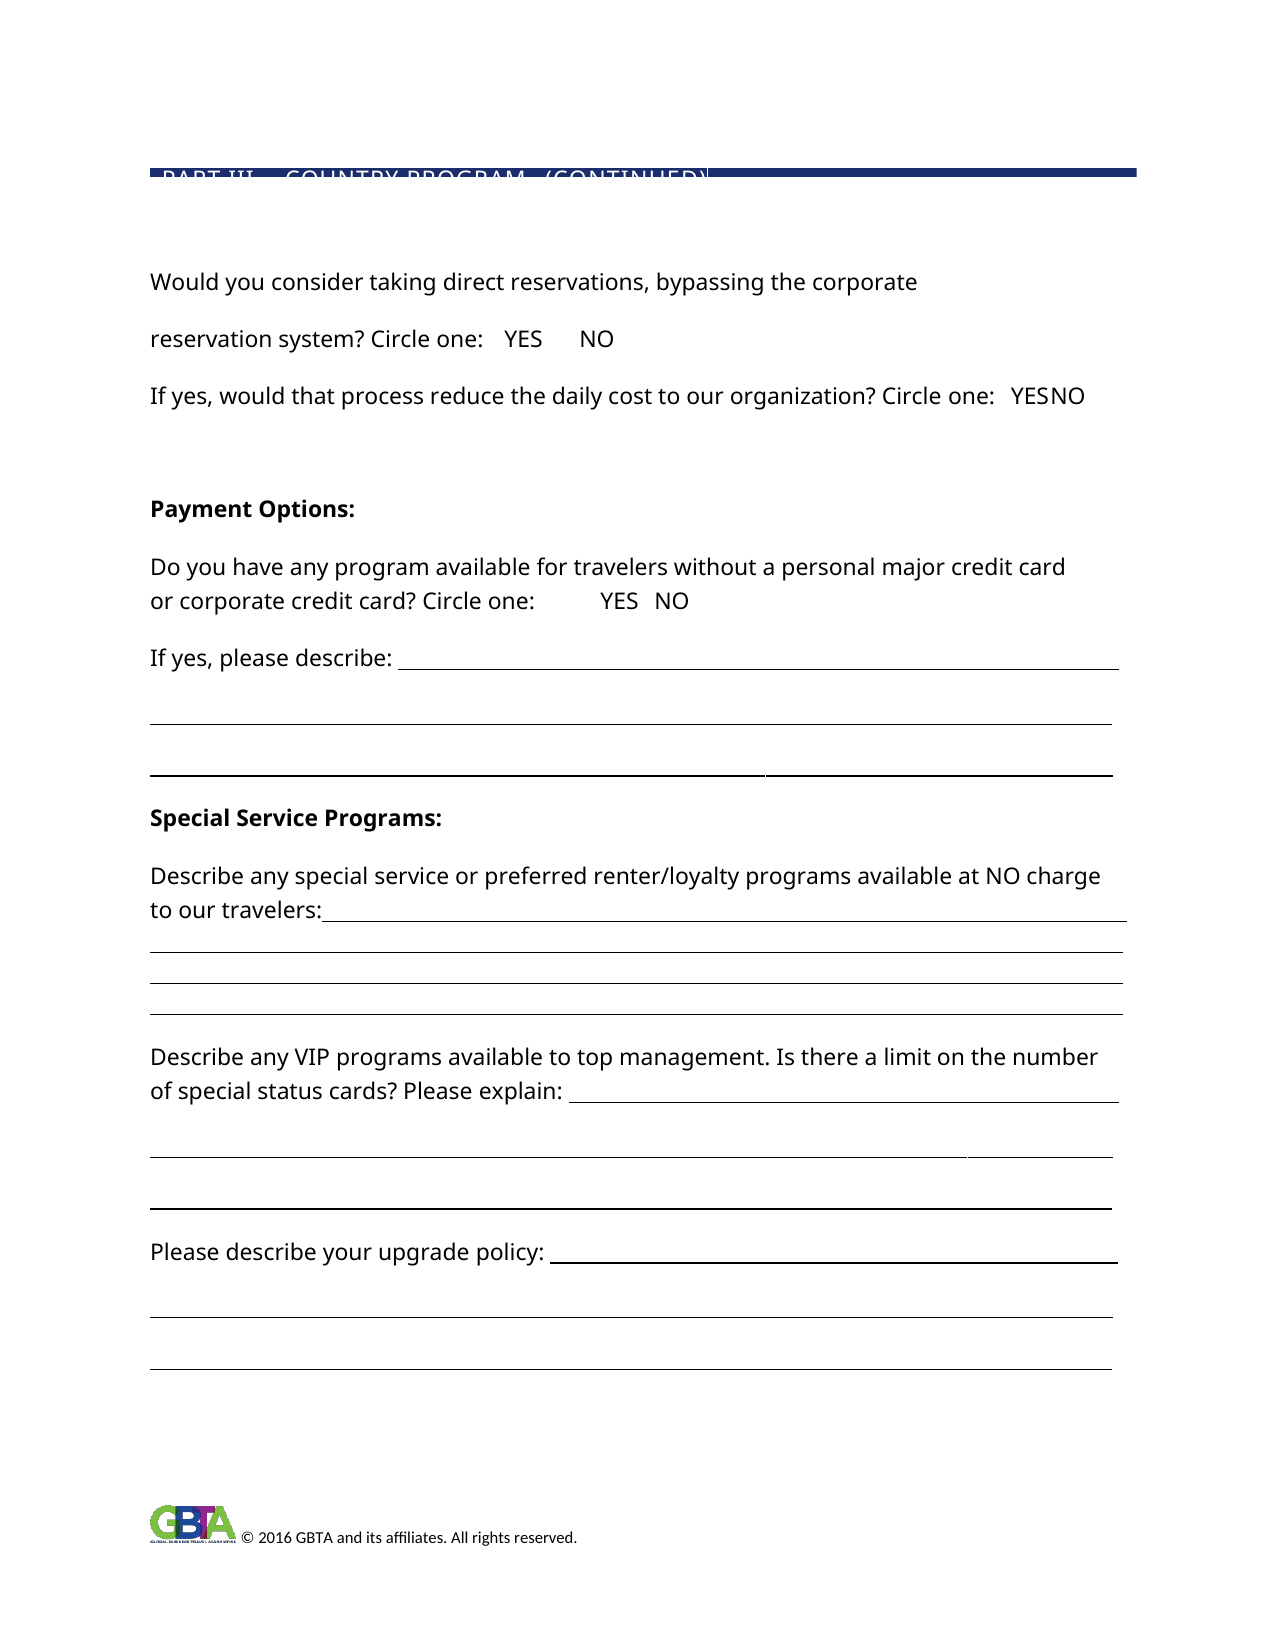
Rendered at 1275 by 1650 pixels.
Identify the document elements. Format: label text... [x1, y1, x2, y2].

text Would you consider taking direct reservations, bypassing the corporate reservation system? Circle one: YES NO [150, 265, 1014, 354]
text Do you have any program available for travelers without a personal major credit card or corporate credit card? Circle one: YES NO [150, 550, 1068, 616]
text Describe any special service or preferred renter/loyalty programs available at NO charge to our travelers: [150, 860, 1127, 926]
text If yes, please describe: [150, 642, 1146, 673]
picture [150, 1505, 236, 1543]
subtitle Payment Options: [150, 493, 1146, 524]
text Please describe your upgrade policy: [150, 1236, 1146, 1267]
text If yes, would that process reduce the daily cost to our organization? Circle one: YES NO [150, 380, 1146, 411]
text Describe any VIP programs available to top management. Is there a limit on the number of special status cards? Please explain: [150, 1041, 1120, 1107]
subtitle Special Service Programs: [150, 802, 1146, 833]
